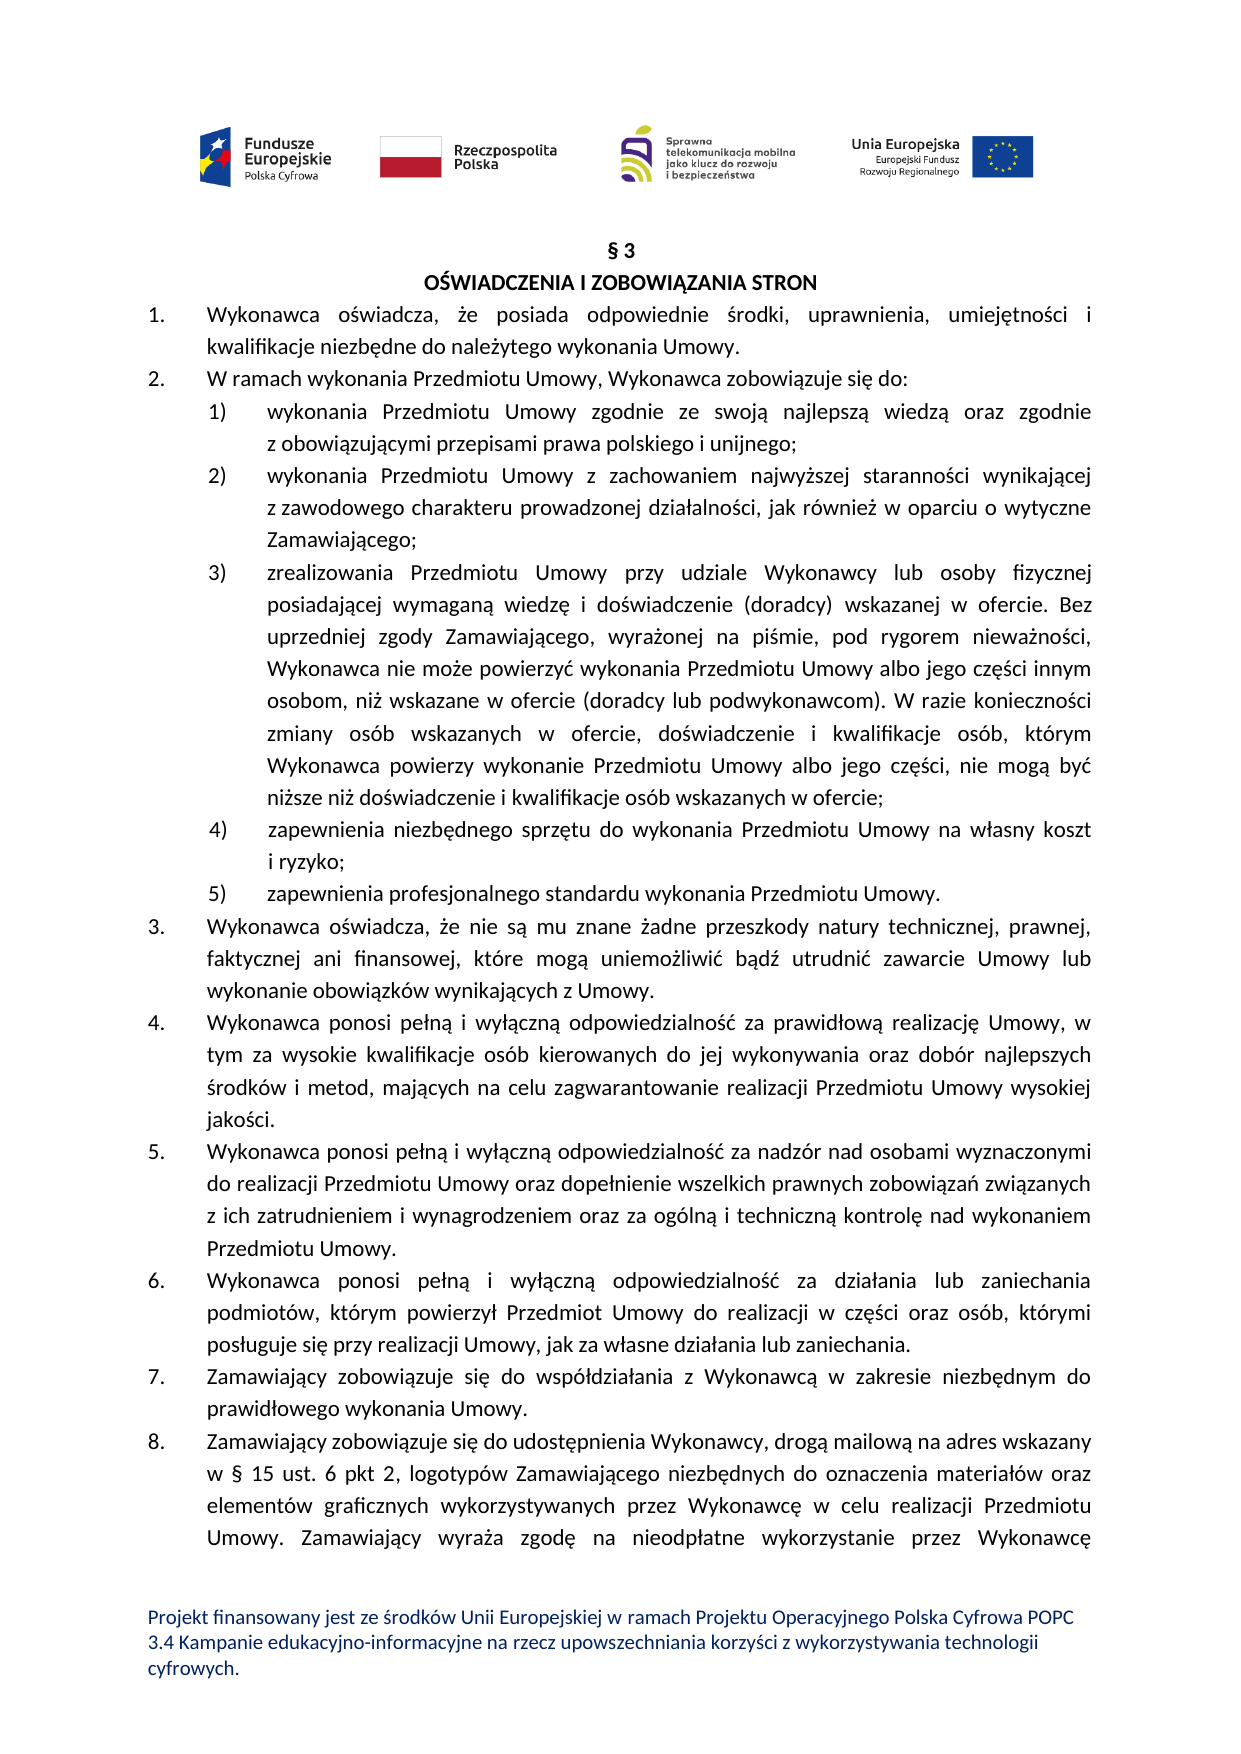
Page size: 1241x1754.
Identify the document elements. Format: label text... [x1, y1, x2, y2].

list Wykonawca ponosi pełną i wyłączną odpowiedzialność za działania lub zaniechania podmiotów, którym powierzył Przedmiot Umowy do realizacji w części oraz osób, którymi posługuje się przy realizacji Umowy, jak za własne działania lub zaniechania. [148, 1266, 1093, 1358]
subtitle OŚWIADCZENIA I ZOBOWIĄZANIA STRON [149, 268, 1093, 296]
list Wykonawca ponosi pełną i wyłączną odpowiedzialność za nadzór nad osobami wyznaczonymi do realizacji Przedmiotu Umowy oraz dopełnienie wszelkich prawnych zobowiązań związanych z ich zatrudnieniem i wynagrodzeniem oraz za ogólną i techniczną kontrolę nad wykonaniem Przedmiotu Umowy. [148, 1137, 1093, 1262]
text § 3 [165, 211, 1078, 264]
list Wykonawca ponosi pełną i wyłączną odpowiedzialność za prawidłową realizację Umowy, w tym za wysokie kwalifikacje osób kierowanych do jej wykonywania oraz dobór najlepszych środków i metod, mających na celu zagwarantowanie realizacji Przedmiotu Umowy wysokiej jakości. [148, 1008, 1093, 1133]
list wykonania Przedmiotu Umowy zgodnie ze swoją najlepszą wiedzą oraz zgodnie z obowiązującymi przepisami prawa polskiego i unijnego; [208, 397, 1093, 457]
list Zamawiający zobowiązuje się do współdziałania z Wykonawcą w zakresie niezbędnym do prawidłowego wykonania Umowy. [148, 1362, 1093, 1423]
list zapewnienia profesjonalnego standardu wykonania Przedmiotu Umowy. [208, 879, 1093, 908]
list Wykonawca oświadcza, że posiada odpowiednie środki, uprawnienia, umiejętności i kwalifikacje niezbędne do należytego wykonania Umowy. [148, 300, 1093, 360]
list wykonania Przedmiotu Umowy z zachowaniem najwyższej staranności wynikającej z zawodowego charakteru prowadzonej działalności, jak również w oparciu o wytyczne Zamawiającego; [208, 461, 1093, 553]
list zrealizowania Przedmiotu Umowy przy udziale Wykonawcy lub osoby fizycznej posiadającej wymaganą wiedzę i doświadczenie (doradcy) wskazanej w ofercie. Bez uprzedniej zgody Zamawiającego, wyrażonej na piśmie, pod rygorem nieważności, Wykonawca nie może powierzyć wykonania Przedmiotu Umowy albo jego części innym osobom, niż wskazane w ofercie (doradcy lub podwykonawcom). W razie konieczności zmiany osób wskazanych w ofercie, doświadczenie i kwalifikacje osób, którym Wykonawca powierzy wykonanie Przedmiotu Umowy albo jego części, nie mogą być niższe niż doświadczenie i kwalifikacje osób wskazanych w ofercie; [208, 558, 1093, 811]
list Wykonawca oświadcza, że nie są mu znane żadne przeszkody natury technicznej, prawnej, faktycznej ani finansowej, które mogą uniemożliwić bądź utrudnić zawarcie Umowy lub wykonanie obowiązków wynikających z Umowy. [148, 912, 1093, 1004]
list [148, 1427, 1093, 1551]
list W ramach wykonania Przedmiotu Umowy, Wykonawca zobowiązuje się do: [148, 364, 1093, 393]
picture [147, 101, 1088, 211]
list zapewnienia niezbędnego sprzętu do wykonania Przedmiotu Umowy na własny koszt i ryzyko; [209, 815, 1093, 875]
